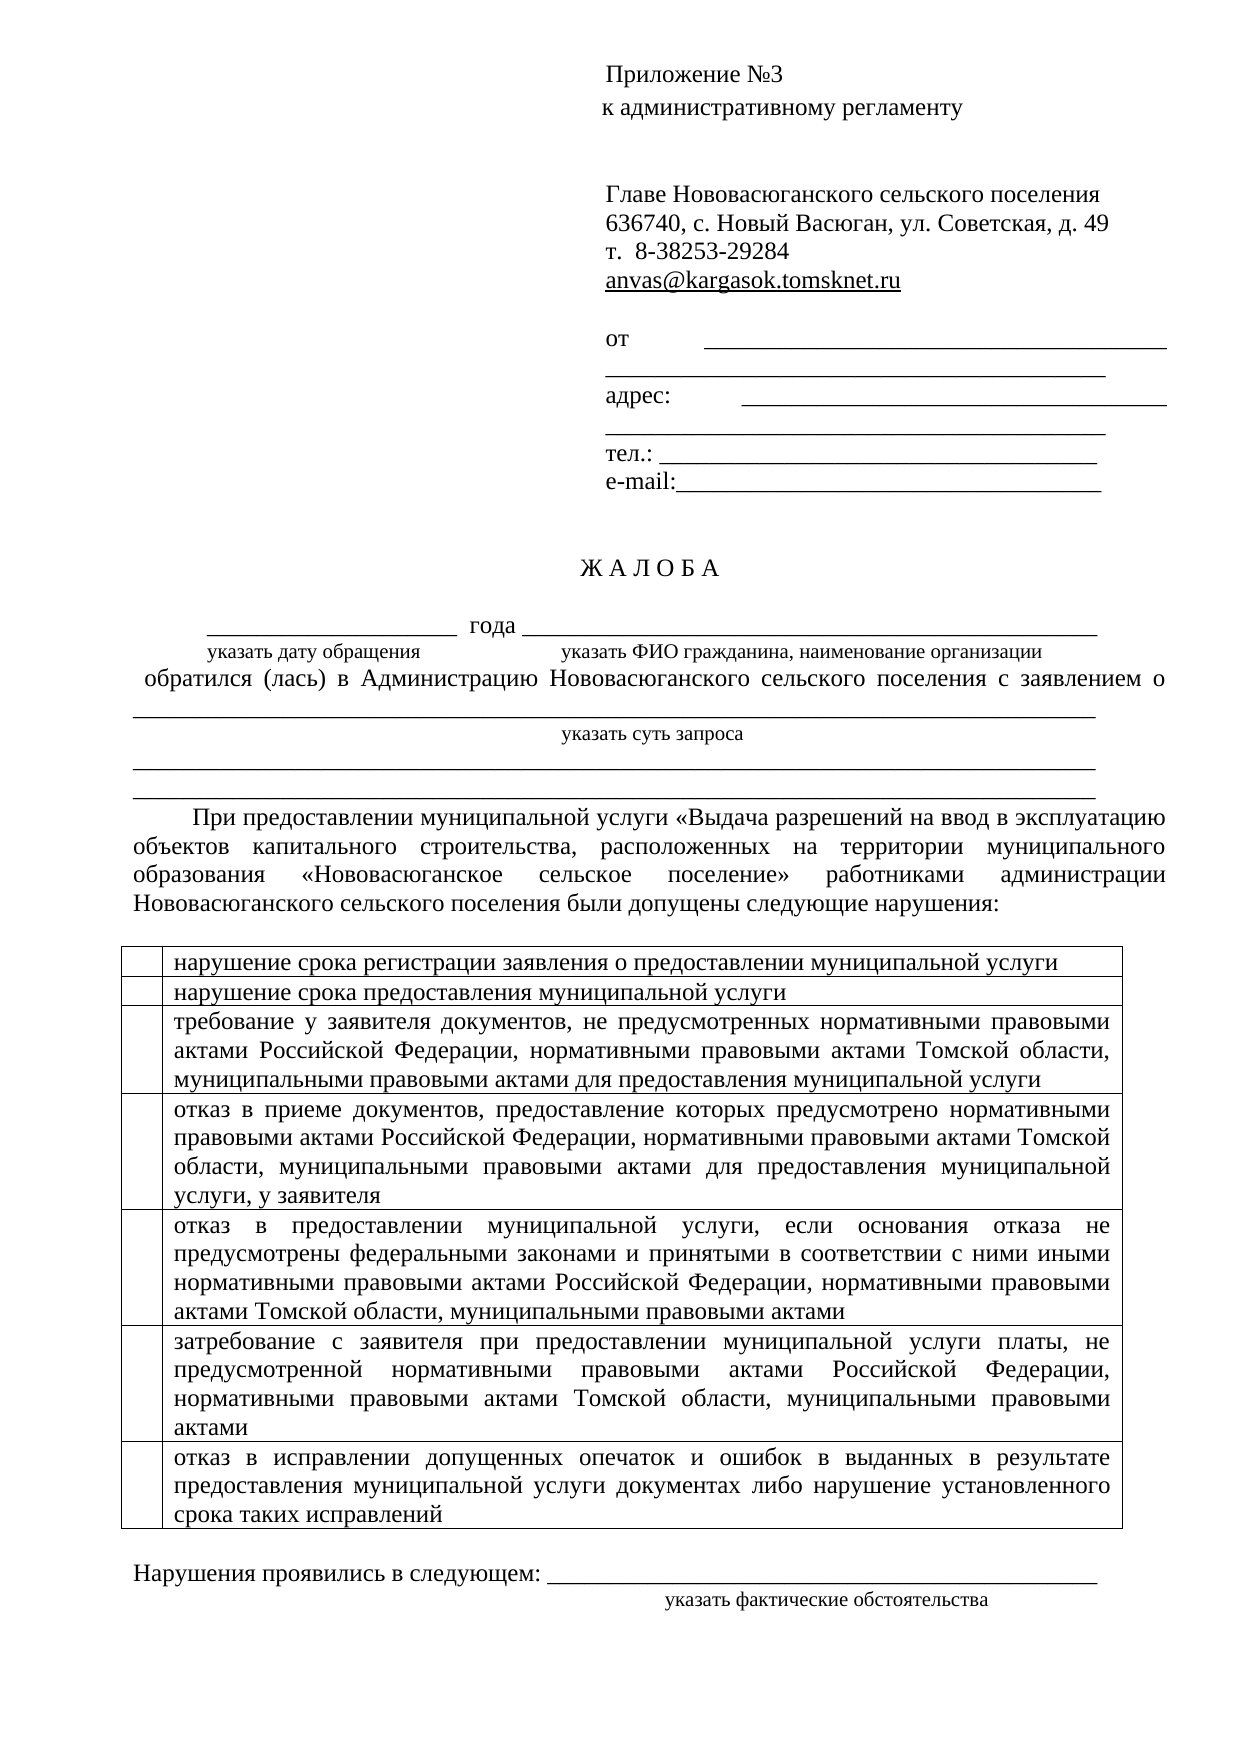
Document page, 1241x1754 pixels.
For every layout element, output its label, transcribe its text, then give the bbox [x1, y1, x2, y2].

subtitle anvas@kargasok.tomsknet.ru [605, 265, 1167, 294]
table_cell [122, 1094, 162, 1209]
subtitle e-mail:__________________________________ [605, 466, 1167, 495]
table_cell [122, 977, 162, 1005]
subtitle 636740, с. Новый Васюган, ул. Советская, д. 49 [605, 208, 1167, 236]
table_cell отказ в предоставлении муниципальной услуги, если основания отказа не предусмотрены федеральными законами и принятыми в соответствии с ними иными нормативными правовыми актами Российской Федерации, нормативными правовыми актами Томской области, муниципальными правовыми актами [163, 1210, 1122, 1325]
table_cell [122, 1006, 162, 1093]
table_cell отказ в исправлении допущенных опечаток и ошибок в выданных в результате предоставления муниципальной услуги документах либо нарушение установленного срока таких исправлений [163, 1442, 1122, 1528]
text Приложение №3 [605, 59, 1167, 88]
subtitle ____________________ года ______________________________________________ [133, 610, 1167, 639]
table_header нарушение срока регистрации заявления о предоставлении муниципальной услуги [163, 947, 1122, 976]
subtitle Ж А Л О Б А [133, 553, 1167, 581]
text к административному регламенту [133, 92, 1167, 121]
table_cell нарушение срока предоставления муниципальной услуги [163, 977, 1122, 1005]
subtitle указать суть запроса [561, 721, 1167, 744]
table_header [122, 947, 162, 976]
table_cell [122, 1442, 162, 1528]
table_cell [122, 1326, 162, 1441]
table_cell отказ в приеме документов, предоставление которых предусмотрено нормативными правовыми актами Российской Федерации, нормативными правовыми актами Томской области, муниципальными правовыми актами для предоставления муниципальной услуги, у заявителя [163, 1094, 1122, 1209]
subtitle обратился (лась) в Администрацию Нововасюганского сельского поселения с заявлением о _____________________________________________________________________________ [133, 663, 1167, 721]
subtitle _____________________________________________________________________________ [133, 744, 1167, 773]
subtitle _____________________________________________________________________________ [133, 773, 1167, 802]
table_cell [122, 1210, 162, 1325]
subtitle Главе Нововасюганского сельского поселения [605, 179, 1167, 208]
subtitle Нарушения проявились в следующем: ____________________________________________ [133, 1558, 1167, 1587]
subtitle тел.: ___________________________________ [605, 438, 1167, 466]
table_cell требование у заявителя документов, не предусмотренных нормативными правовыми актами Российской Федерации, нормативными правовыми актами Томской области, муниципальными правовыми актами для предоставления муниципальной услуги [163, 1006, 1122, 1093]
subtitle указать дату обращения указать ФИО гражданина, наименование организации [133, 639, 1167, 663]
subtitle указать фактические обстоятельства [664, 1587, 1167, 1611]
subtitle от _____________________________________ ________________________________________ адрес: __________________________________ ________________________________________ [605, 323, 1167, 438]
subtitle При предоставлении муниципальной услуги «Выдача разрешений на ввод в эксплуатацию объектов капитального строительства, расположенных на территории муниципального образования «Нововасюганское сельское поселение» работниками администрации Нововасюганского сельского поселения были допущены следующие нарушения: [133, 802, 1167, 917]
table_cell затребование с заявителя при предоставлении муниципальной услуги платы, не предусмотренной нормативными правовыми актами Российской Федерации, нормативными правовыми актами Томской области, муниципальными правовыми актами [163, 1326, 1122, 1441]
subtitle т. 8-38253-29284 [605, 236, 1167, 265]
